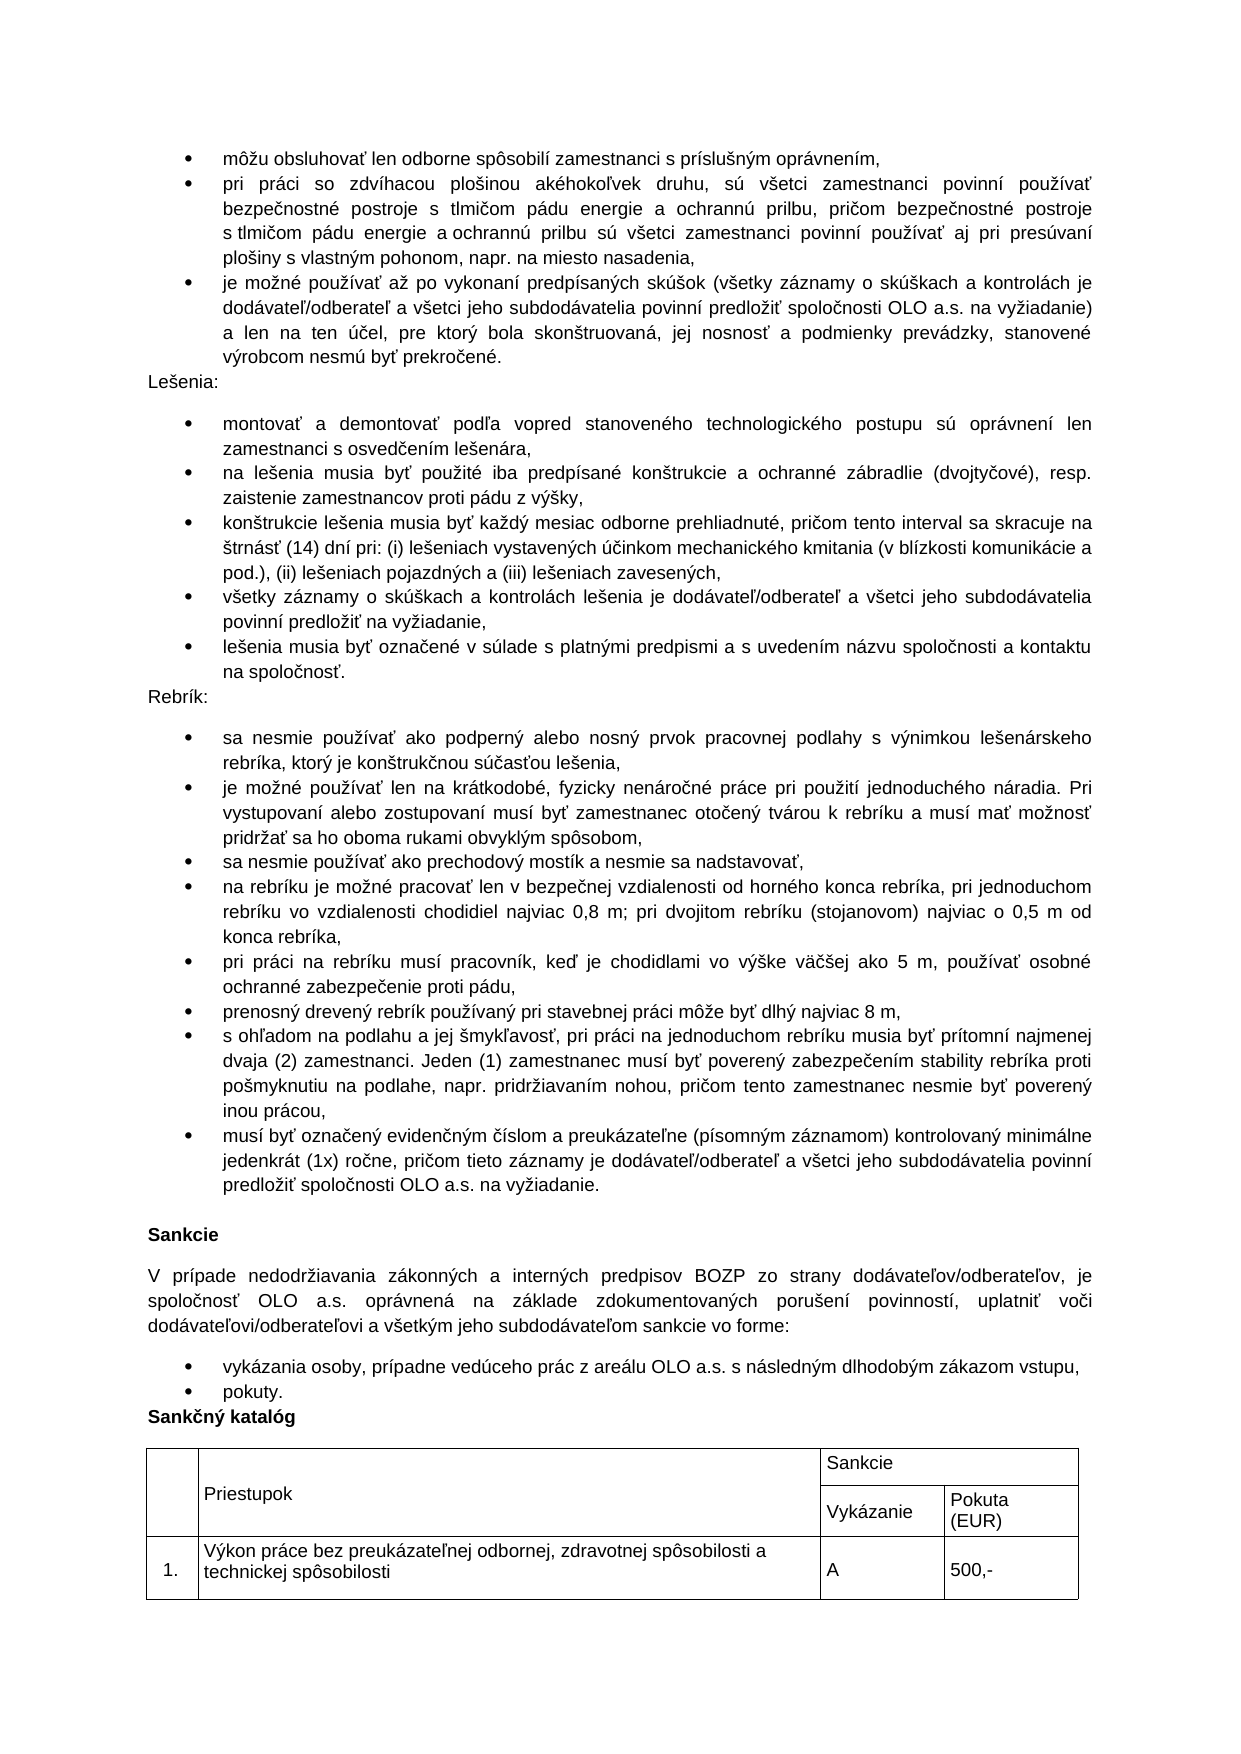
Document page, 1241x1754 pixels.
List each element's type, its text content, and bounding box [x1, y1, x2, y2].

table_header Sankcie [821, 1449, 1078, 1484]
table_cell A [821, 1537, 944, 1598]
list vykázania osoby, prípadne vedúceho prác z areálu OLO a.s. s následným dlhodobým zákazom vstupu, [185, 1356, 1093, 1378]
list konštrukcie lešenia musia byť každý mesiac odborne prehliadnuté, pričom tento interval sa skracuje na štrnásť (14) dní pri: (i) lešeniach vystavených účinkom mechanického kmitania (v blízkosti komunikácie a pod.), (ii) lešeniach pojazdných a (iii) lešeniach zavesených, [185, 512, 1093, 583]
list montovať a demontovať podľa vopred stanoveného technologického postupu sú oprávnení len zamestnanci s osvedčením lešenára, [185, 412, 1093, 459]
list s ohľadom na podlahu a jej šmykľavosť, pri práci na jednoduchom rebríku musia byť prítomní najmenej dvaja (2) zamestnanci. Jeden (1) zamestnanec musí byť poverený zabezpečením stability rebríka proti pošmyknutiu na podlahe, napr. pridržiavaním nohou, pričom tento zamestnanec nesmie byť poverený inou prácou, [185, 1025, 1093, 1121]
list pri práci so zdvíhacou plošinou akéhokoľvek druhu, sú všetci zamestnanci povinní používať bezpečnostné postroje s tlmičom pádu energie a ochrannú prilbu, pričom bezpečnostné postroje s tlmičom pádu energie a ochrannú prilbu sú všetci zamestnanci povinní používať aj pri presúvaní plošiny s vlastným pohonom, napr. na miesto nasadenia, [185, 172, 1093, 268]
table_cell Vykázanie [821, 1486, 944, 1536]
table_cell 1. [147, 1537, 198, 1598]
table_header Priestupok [199, 1449, 820, 1536]
list môžu obsluhovať len odborne spôsobilí zamestnanci s príslušným oprávnením, [185, 148, 1093, 169]
list lešenia musia byť označené v súlade s platnými predpismi a s uvedením názvu spoločnosti a kontaktu na spoločnosť. [185, 636, 1093, 682]
text Lešenia: [148, 371, 1093, 393]
text Rebrík: [148, 686, 1093, 707]
list pri práci na rebríku musí pracovník, keď je chodidlami vo výške väčšej ako 5 m, používať osobné ochranné zabezpečenie proti pádu, [185, 951, 1093, 997]
list musí byť označený evidenčným číslom a preukázateľne (písomným záznamom) kontrolovaný minimálne jedenkrát (1x) ročne, pričom tieto záznamy je dodávateľ/odberateľ a všetci jeho subdodávatelia povinní predložiť spoločnosti OLO a.s. na vyžiadanie. [185, 1124, 1093, 1196]
list na lešenia musia byť použité iba predpísané konštrukcie a ochranné zábradlie (dvojtyčové), resp. zaistenie zamestnancov proti pádu z výšky, [185, 462, 1093, 509]
list sa nesmie používať ako podperný alebo nosný prvok pracovnej podlahy s výnimkou lešenárskeho rebríka, ktorý je konštrukčnou súčasťou lešenia, [185, 727, 1093, 774]
list na rebríku je možné pracovať len v bezpečnej vzdialenosti od horného konca rebríka, pri jednoduchom rebríku vo vzdialenosti chodidiel najviac 0,8 m; pri dvojitom rebríku (stojanovom) najviac o 0,5 m od konca rebríka, [185, 876, 1093, 947]
text V prípade nedodržiavania zákonných a interných predpisov BOZP zo strany dodávateľov/odberateľov, je spoločnosť OLO a.s. oprávnená na základe zdokumentovaných porušení povinností, uplatniť voči dodávateľovi/odberateľovi a všetkým jeho subdodávateľom sankcie vo forme: [148, 1265, 1093, 1336]
table_header [147, 1449, 198, 1536]
list prenosný drevený rebrík používaný pri stavebnej práci môže byť dlhý najviac 8 m, [185, 1000, 1093, 1022]
list pokuty. [185, 1381, 1093, 1403]
table_cell Výkon práce bez preukázateľnej odbornej, zdravotnej spôsobilosti a technickej spôsobilosti [199, 1537, 820, 1598]
table_cell 500,- [945, 1537, 1078, 1598]
list je možné používať len na krátkodobé, fyzicky nenáročné práce pri použití jednoduchého náradia. Pri vystupovaní alebo zostupovaní musí byť zamestnanec otočený tvárou k rebríku a musí mať možnosť pridržať sa ho oboma rukami obvyklým spôsobom, [185, 777, 1093, 848]
list sa nesmie používať ako prechodový mostík a nesmie sa nadstavovať, [185, 851, 1093, 873]
list je možné používať až po vykonaní predpísaných skúšok (všetky záznamy o skúškach a kontrolách je dodávateľ/odberateľ a všetci jeho subdodávatelia povinní predložiť spoločnosti OLO a.s. na vyžiadanie) a len na ten účel, pre ktorý bola skonštruovaná, jej nosnosť a podmienky prevádzky, stanovené výrobcom nesmú byť prekročené. [185, 272, 1093, 368]
text Sankčný katalóg [148, 1406, 1093, 1428]
table_cell Pokuta (EUR) [945, 1486, 1078, 1536]
list všetky záznamy o skúškach a kontrolách lešenia je dodávateľ/odberateľ a všetci jeho subdodávatelia povinní predložiť na vyžiadanie, [185, 586, 1093, 633]
text Sankcie [148, 1224, 1093, 1245]
